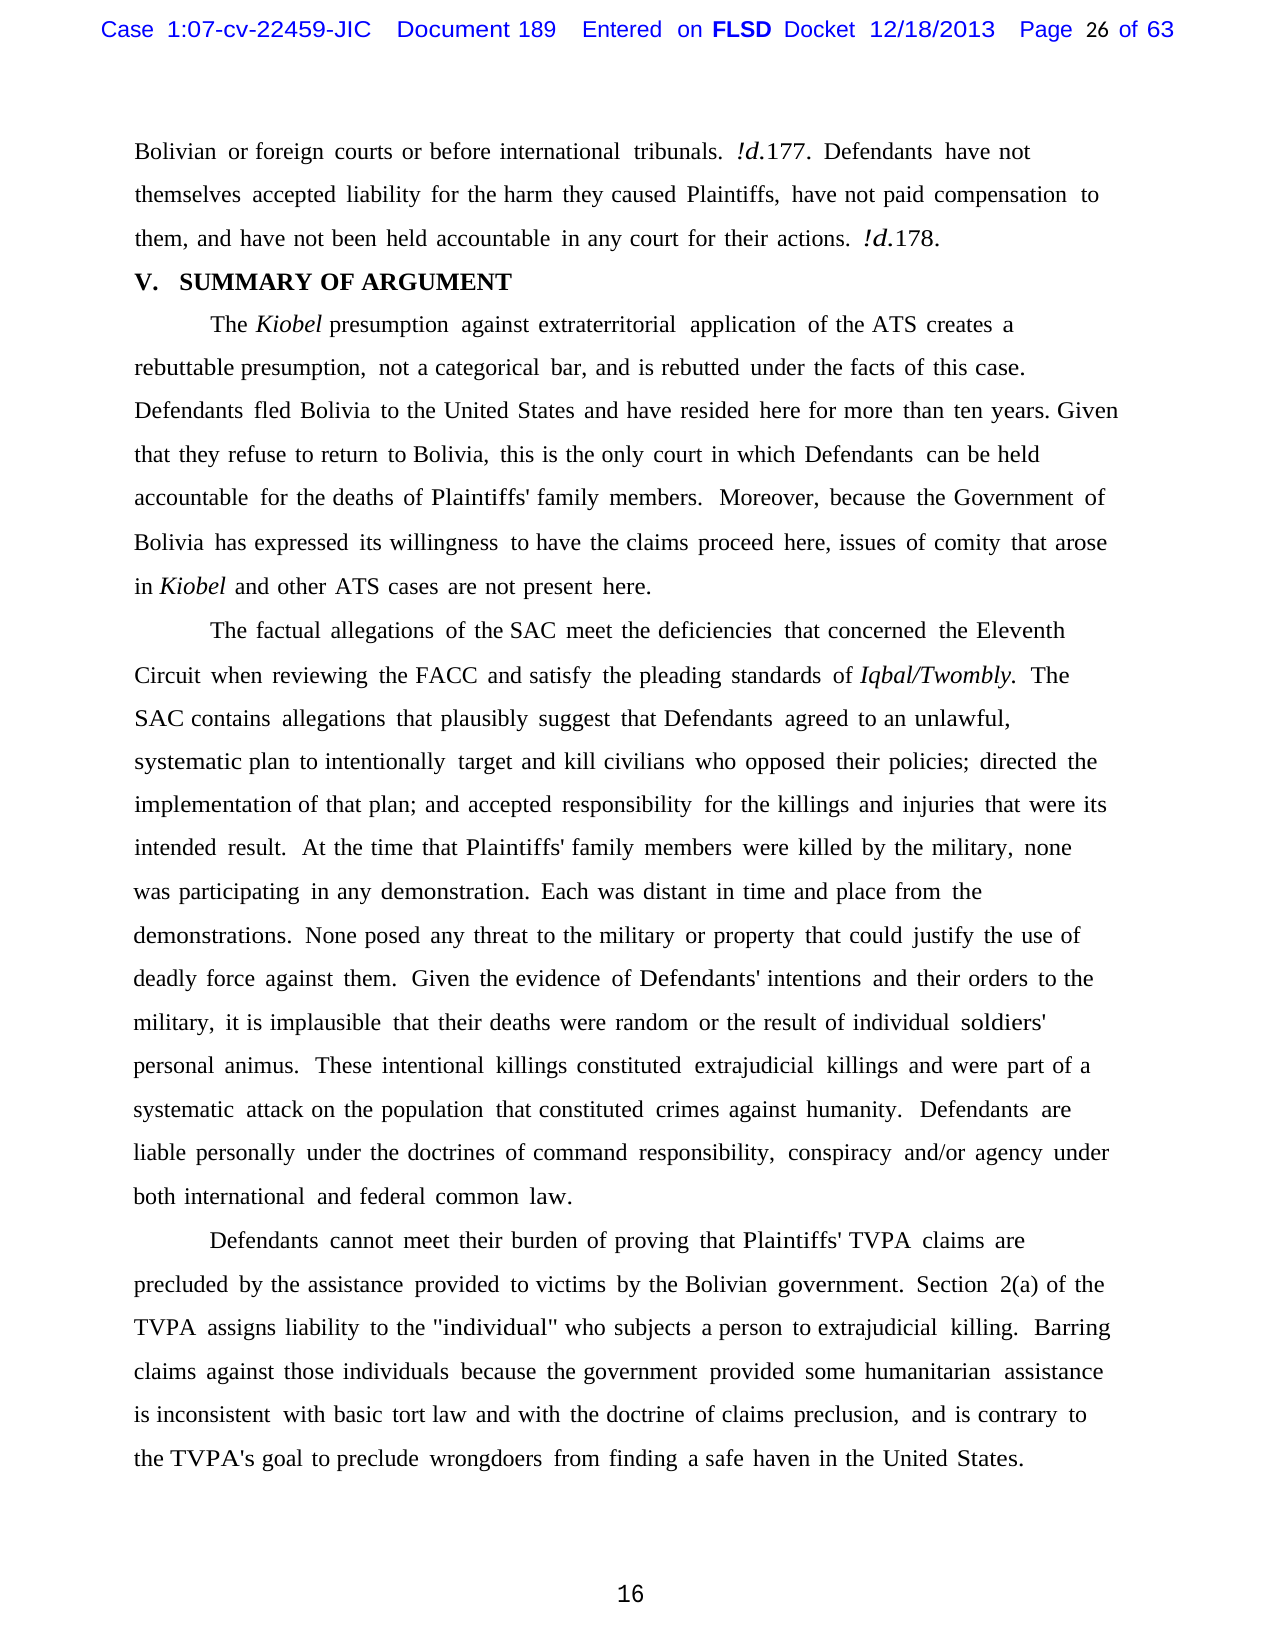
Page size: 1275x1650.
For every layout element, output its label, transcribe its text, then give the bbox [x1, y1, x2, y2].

text 16 [612, 1581, 649, 1611]
text The factual allegations of the SAC meet the deficiencies that concerned the Eleventh Circuit when reviewing the FACC and satisfy the pleading standards of Iqbal/Twombly. The SAC contains allegations that plausibly suggest that Defendants agreed to an unlawful, systematic plan to intentionally target and kill civilians who opposed their policies; directed the implementation of that plan; and accepted responsibility for the killings and injuries that were its intended result. At the time that Plaintiffs' family members were killed by the military, none [134, 616, 1119, 861]
text was participating in any demonstration. Each was distant in time and place from the demonstrations. None posed any threat to the military or property that could justify the use of deadly force against them. Given the evidence of Defendants' intentions and their orders to the military, it is implausible that their deaths were random or the result of individual soldiers' personal animus. These intentional killings constituted extrajudicial killings and were part of a systematic attack on the population that constituted crimes against humanity. Defendants are liable personally under the doctrines of command responsibility, conspiracy and/or agency under both international and federal common law. [133, 877, 1122, 1209]
text Bolivian or foreign courts or before international tribunals. !d.177. Defendants have not themselves accepted liability for the harm they caused Plaintiffs, have not paid compensation to them, and have not been held accountable in any court for their actions. !d.178. [134, 136, 1111, 252]
text Defendants cannot meet their burden of proving that Plaintiffs' TVPA claims are precluded by the assistance provided to victims by the Bolivian government. Section 2(a) of the TVPA assigns liability to the "individual" who subjects a person to extrajudicial killing. Barring claims against those individuals because the government provided some humanitarian assistance is inconsistent with basic tort law and with the doctrine of claims preclusion, and is contrary to the TVPA's goal to preclude wrongdoers from finding a safe haven in the United States. [134, 1226, 1120, 1472]
text The Kiobel presumption against extraterritorial application of the ATS creates a rebuttable presumption, not a categorical bar, and is rebutted under the facts of this case. Defendants fled Bolivia to the United States and have resided here for more than ten years. Given that they refuse to return to Bolivia, this is the only court in which Defendants can be held accountable for the deaths of Plaintiffs' family members. Moreover, because the Government of [134, 309, 1120, 511]
text V. SUMMARY OF ARGUMENT [134, 267, 1192, 296]
text Bolivia has expressed its willingness to have the claims proceed here, issues of comity that arose in Kiobel and other ATS cases are not present here. [133, 528, 1119, 600]
